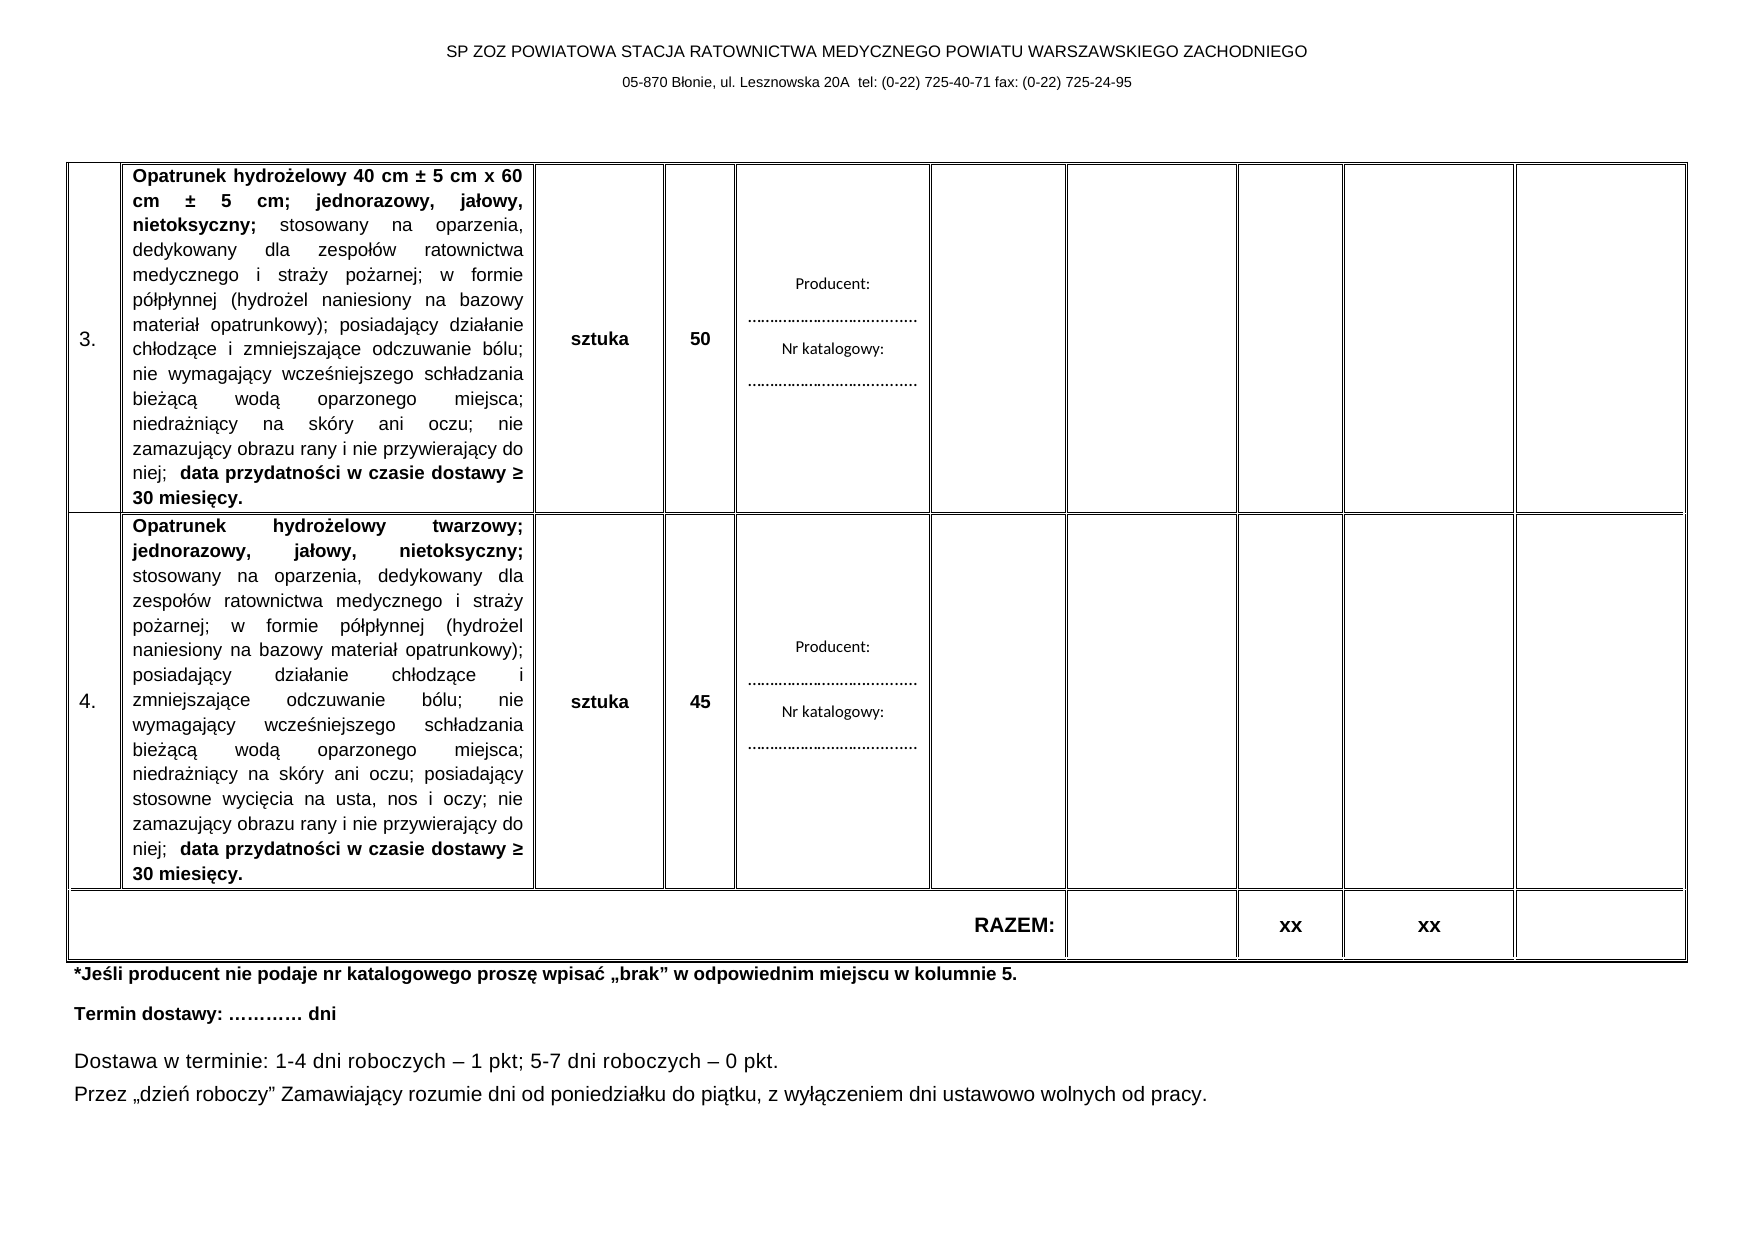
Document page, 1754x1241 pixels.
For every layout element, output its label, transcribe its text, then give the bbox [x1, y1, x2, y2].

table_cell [737, 165, 929, 512]
table_cell [932, 165, 1065, 512]
table_cell xx [1344, 888, 1515, 959]
table_cell [1345, 515, 1513, 887]
table_cell [1515, 888, 1685, 959]
table_cell xx [1238, 888, 1344, 959]
table_cell 4. [69, 513, 120, 887]
table_cell [1066, 891, 1237, 959]
table_cell Opatrunek hydrożelowy twarzowy; jednorazowy, jałowy, nietoksyczny; stosowany na oparzenia, dedykowany dla zespołów ratownictwa medycznego i straży pożarnej; w formie półpłynnej (hydrożel naniesiony na bazowy materiał opatrunkowy); posiadający działanie chłodzące i zmniejszające odczuwanie bólu; nie wymagający wcześniejszego schładzania bieżącą wodą oparzonego miejsca; niedrażniący na skóry ani oczu; posiadający stosowne wycięcia na usta, nos i oczy; nie zamazujący obrazu rany i nie przywierający do niej; data przydatności w czasie dostawy ≥ 30 miesięcy. [123, 515, 533, 887]
table_cell [1345, 165, 1513, 512]
table_cell [1239, 165, 1342, 512]
table_cell 45 [666, 515, 734, 887]
text Przez „dzień roboczy” Zamawiający rozumie dni od poniedziałku do piątku, z wyłączeniem dni ustawowo wolnych od pracy. [74, 1082, 1621, 1106]
table_cell sztuka [536, 165, 663, 512]
table_cell Producent: …….…………..……........... Nr katalogowy: …….…………..……........... [737, 515, 929, 887]
text *Jeśli producent nie podaje nr katalogowego proszę wpisać „brak” w odpowiednim miejscu w kolumnie 5. [74, 963, 1621, 984]
table_cell [1515, 512, 1686, 887]
table_cell [1517, 165, 1685, 512]
table_cell [1068, 165, 1236, 512]
table_cell 50 [666, 165, 734, 512]
table_cell RAZEM: [69, 888, 1066, 959]
table_cell [932, 515, 1065, 887]
text Termin dostawy: ………… dni [74, 1003, 1621, 1025]
table_cell 3. [69, 163, 120, 512]
table_cell [1068, 515, 1236, 887]
table_cell sztuka [536, 515, 663, 887]
table_cell Opatrunek hydrożelowy 40 cm ± 5 cm x 60 cm ± 5 cm; jednorazowy, jałowy, nietoksyczny; stosowany na oparzenia, dedykowany dla zespołów ratownictwa medycznego i straży pożarnej; w formie półpłynnej (hydrożel naniesiony na bazowy materiał opatrunkowy); posiadający działanie chłodzące i zmniejszające odczuwanie bólu; nie wymagający wcześniejszego schładzania bieżącą wodą oparzonego miejsca; niedrażniący na skóry ani oczu; nie zamazujący obrazu rany i nie przywierający do niej; data przydatności w czasie dostawy ≥ 30 miesięcy. [123, 165, 533, 512]
table_cell [1239, 515, 1342, 887]
text Dostawa w terminie: 1-4 dni roboczych – 1 pkt; 5-7 dni roboczych – 0 pkt. [74, 1049, 1621, 1073]
